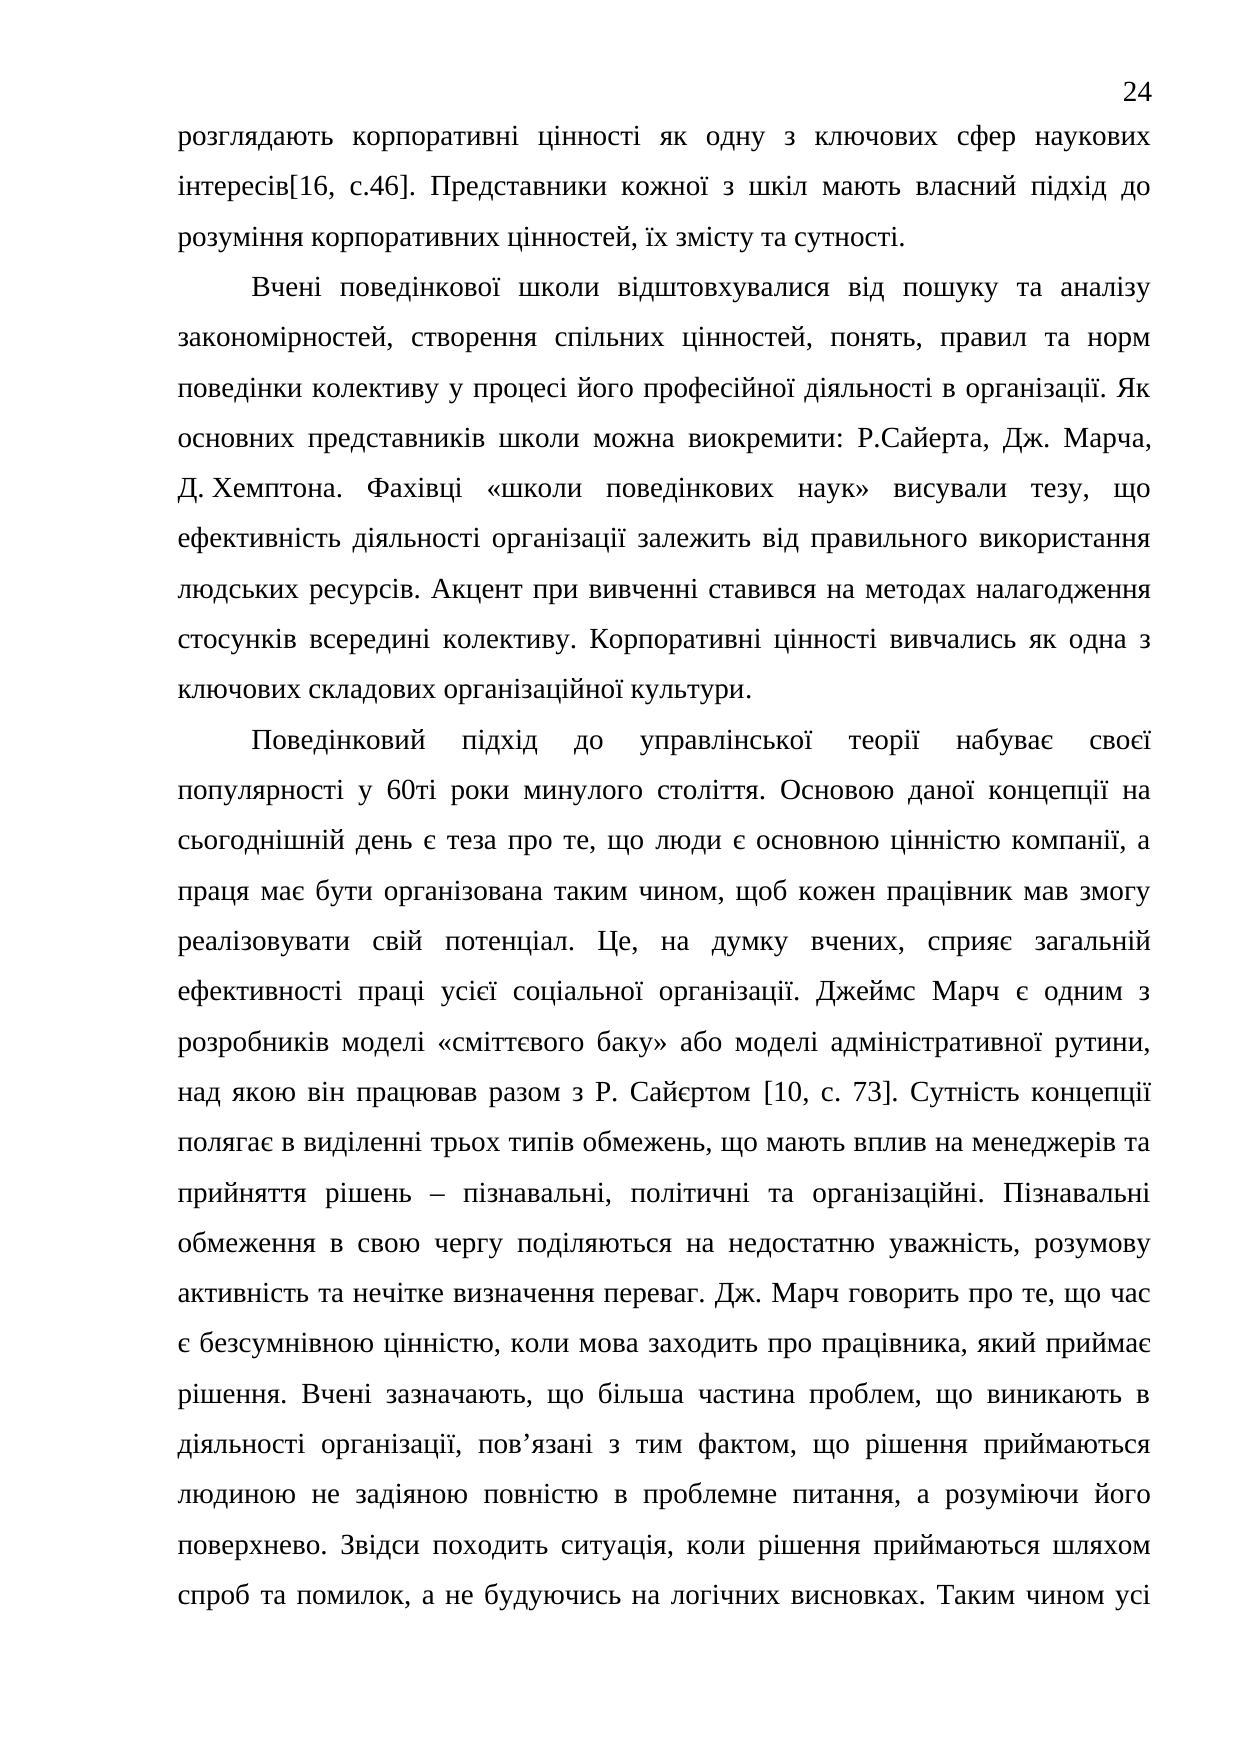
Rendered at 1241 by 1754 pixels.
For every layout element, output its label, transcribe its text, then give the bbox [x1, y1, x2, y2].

text Вчені поведінкової школи відштовхувалися від пошуку та аналізу закономірностей, створення спільних цінностей, понять, правил та норм поведінки колективу у процесі його професійної діяльності в організації. Як основних представників школи можна виокремити: Р.Сайерта, Дж. Марча, Д. Хемптона. Фахівці «школи поведінкових наук» висували тезу, що ефективність діяльності організації залежить від правильного використання людських ресурсів. Акцент при вивченні ставився на методах налагодження стосунків всередині колективу. Корпоративні цінності вивчались як одна з ключових складових організаційної культури. [177, 269, 1152, 705]
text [177, 722, 1152, 1611]
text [177, 118, 1152, 252]
